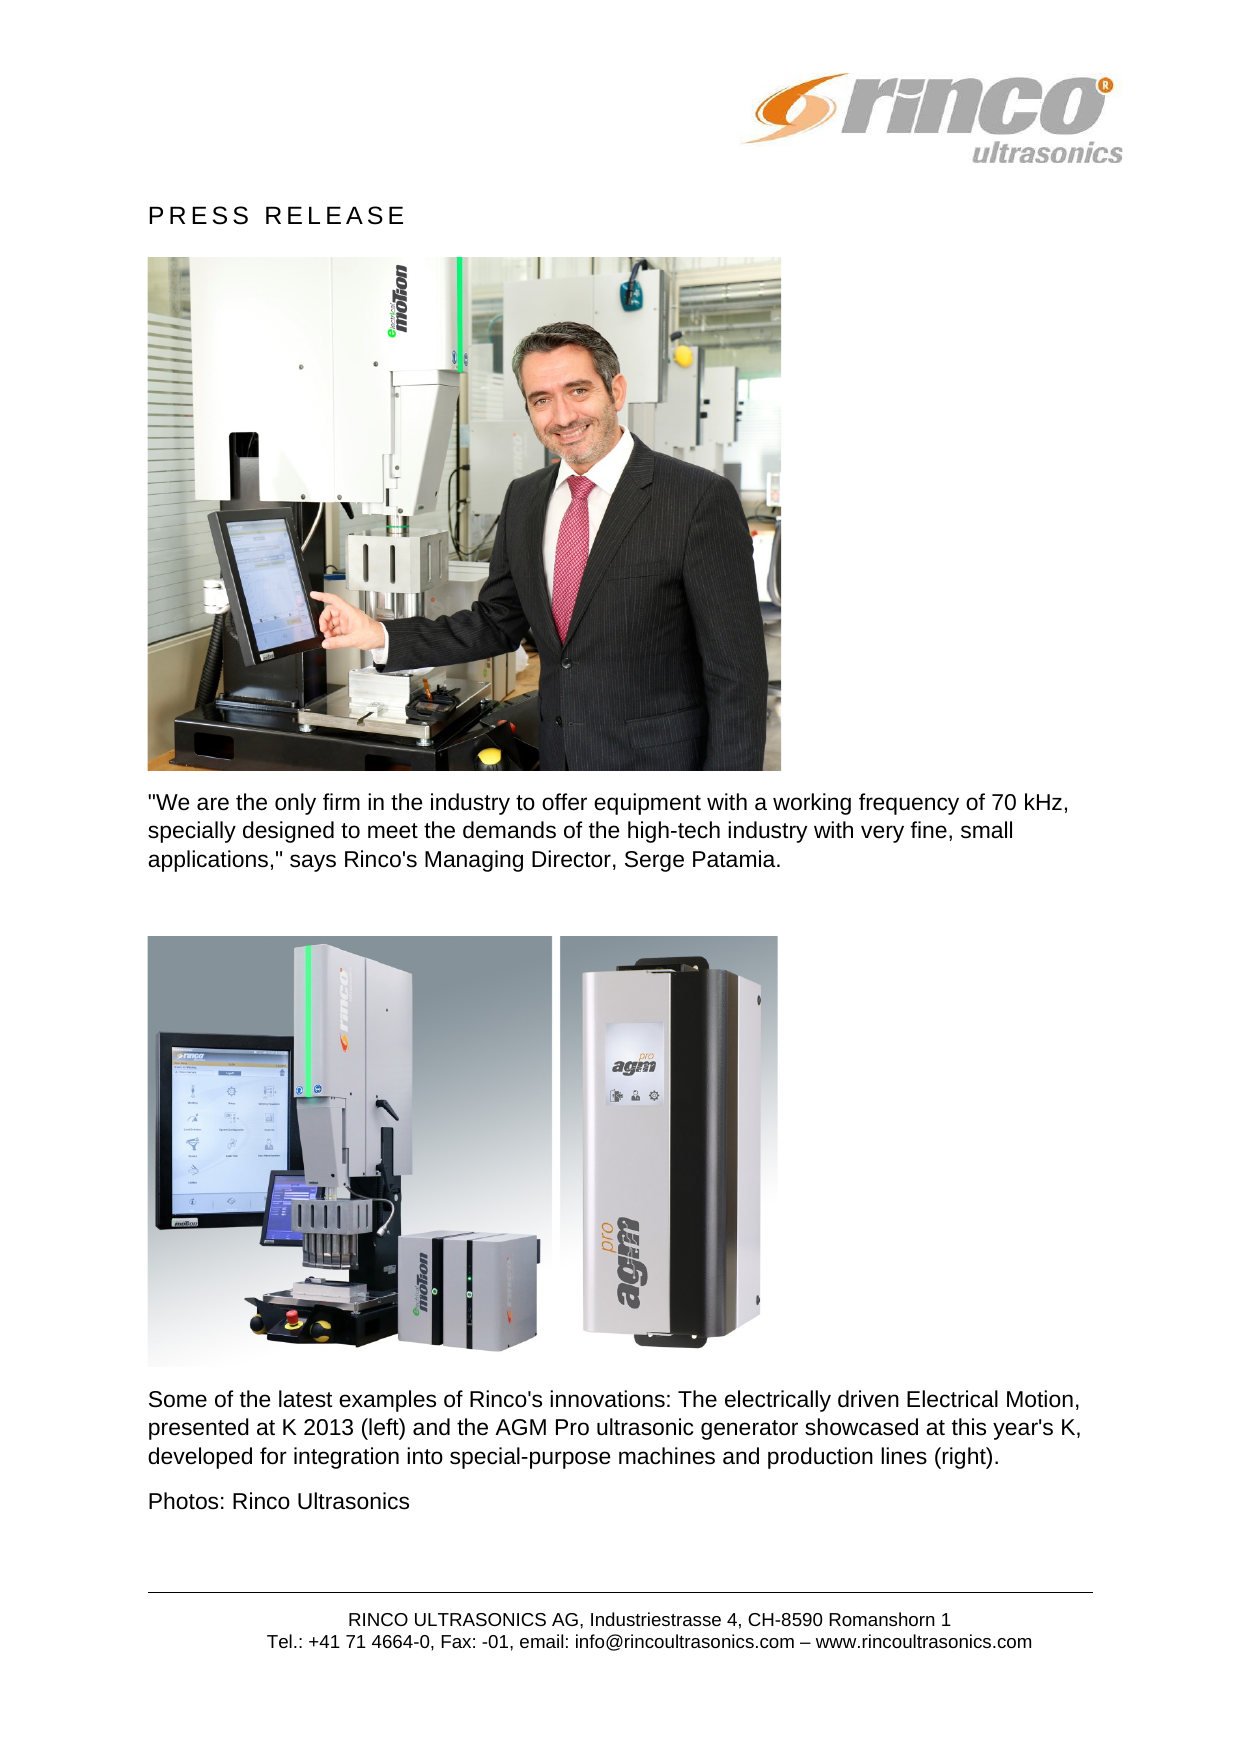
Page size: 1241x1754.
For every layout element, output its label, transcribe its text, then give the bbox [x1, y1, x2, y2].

text Some of the latest examples of Rinco's innovations: The electrically driven Electrical Motion, presented at K 2013 (left) and the AGM Pro ultrasonic generator showcased at this year's K, developed for integration into special-purpose machines and production lines (right). [148, 1386, 1093, 1469]
picture [147, 257, 782, 771]
picture [147, 936, 778, 1367]
text Photos: Rinco Ultrasonics [148, 1488, 1093, 1514]
text "We are the only firm in the industry to offer equipment with a working frequency of 70 kHz, specially designed to meet the demands of the high-tech industry with very fine, small applications," says Rinco's Managing Director, Serge Patamia. [148, 789, 1093, 872]
picture [739, 73, 1123, 163]
